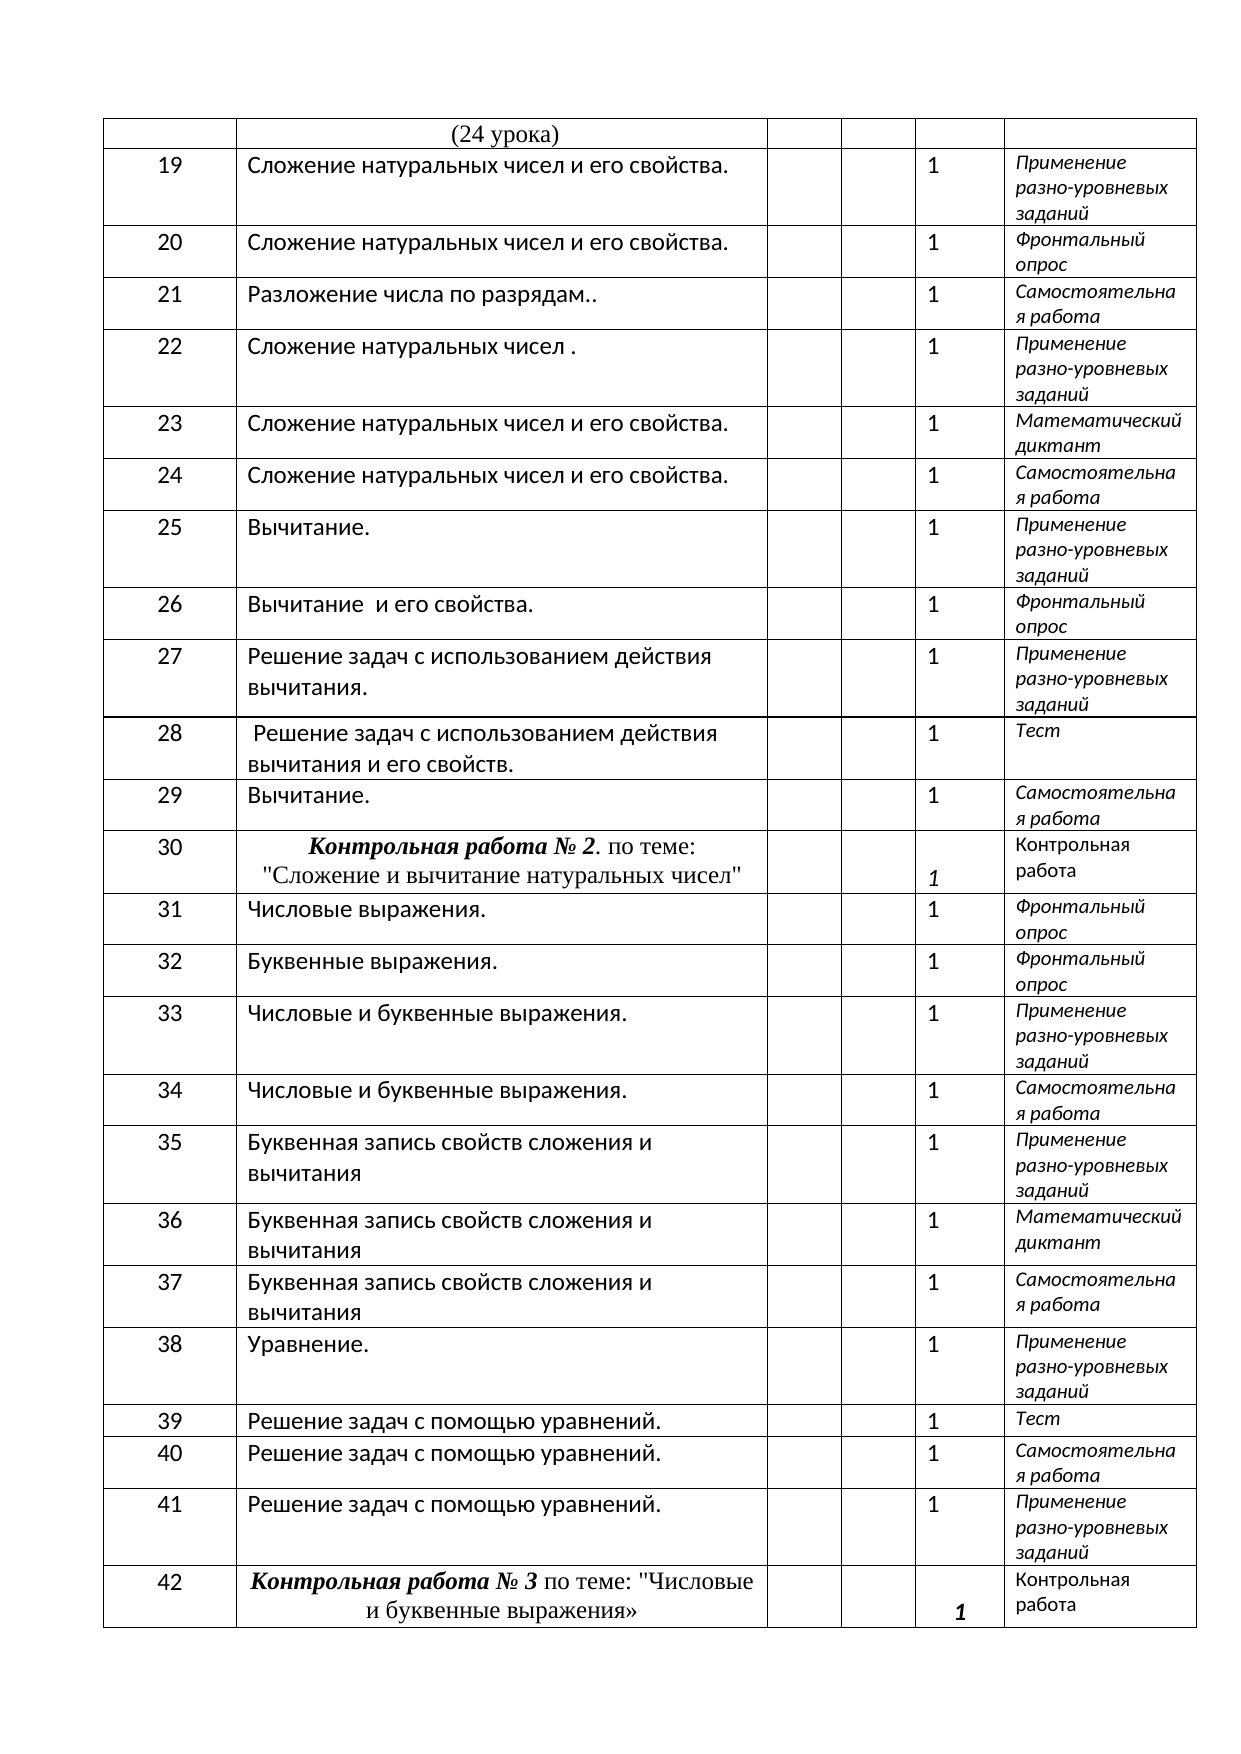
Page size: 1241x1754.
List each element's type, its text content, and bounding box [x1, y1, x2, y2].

table_cell Контрольная работа [1005, 831, 1196, 892]
table_cell 1 [916, 1437, 1004, 1488]
table_cell Применение разно-уровневых заданий [1005, 511, 1196, 587]
table_cell 27 [104, 640, 236, 716]
table_cell 1 [916, 1489, 1004, 1565]
table_cell [842, 1489, 915, 1565]
table_cell Буквенная запись свойств сложения и вычитания [237, 1266, 767, 1327]
table_cell [842, 588, 915, 639]
table_cell [768, 997, 841, 1073]
table_cell [768, 894, 841, 944]
table_cell [768, 1405, 841, 1436]
table_cell 22 [104, 330, 236, 406]
table_cell Самостоятельная работа [1005, 278, 1196, 329]
table_cell 1 [916, 149, 1004, 225]
table_cell Буквенные выражения. [237, 945, 767, 996]
table_cell [768, 278, 841, 329]
table_cell 19 [104, 149, 236, 225]
table_cell [842, 149, 915, 225]
table_cell 24 [104, 459, 236, 510]
table_cell 1 [916, 1126, 1004, 1203]
table_cell 1 [916, 1405, 1004, 1436]
table_cell 1 [916, 1075, 1004, 1125]
table_cell [768, 407, 841, 458]
table_cell [842, 459, 915, 510]
table_cell [842, 278, 915, 329]
table_cell Буквенная запись свойств сложения и вычитания [237, 1126, 767, 1203]
table_cell Числовые выражения. [237, 894, 767, 944]
table_cell [842, 1204, 915, 1265]
table_cell 34 [104, 1075, 236, 1125]
table_cell 39 [104, 1405, 236, 1436]
table_cell Фронтальный опрос [1005, 894, 1196, 944]
table_cell [768, 1566, 841, 1627]
table_cell [842, 945, 915, 996]
table_cell [1005, 119, 1196, 148]
table_cell Буквенная запись свойств сложения и вычитания [237, 1204, 767, 1265]
table_cell Числовые и буквенные выражения. [237, 997, 767, 1073]
table_cell [842, 1126, 915, 1203]
table_cell 41 [104, 1489, 236, 1565]
table_cell [842, 1266, 915, 1327]
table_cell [237, 119, 767, 148]
table_cell Математический диктант [1005, 1204, 1196, 1265]
table_cell [842, 780, 915, 830]
table_cell [842, 226, 915, 277]
table_cell [768, 831, 841, 892]
table_cell [842, 831, 915, 892]
table_cell 1 [916, 588, 1004, 639]
table_cell 33 [104, 997, 236, 1073]
table_cell 1 [916, 997, 1004, 1073]
table_cell Применение разно-уровневых заданий [1005, 1126, 1196, 1203]
table_cell [842, 640, 915, 716]
table_cell [842, 119, 915, 148]
table_cell 1 [916, 407, 1004, 458]
table_cell Решение задач с использованием действия вычитания. [237, 640, 767, 716]
table_cell [842, 997, 915, 1073]
table_cell Разложение числа по разрядам.. [237, 278, 767, 329]
table_cell [768, 945, 841, 996]
table_cell Вычитание. [237, 780, 767, 830]
table_cell Математический диктант [1005, 407, 1196, 458]
table_cell Решение задач с использованием действия вычитания и его свойств. [237, 718, 767, 778]
table_cell [842, 1566, 915, 1627]
table_cell 42 [104, 1566, 236, 1627]
table_cell [842, 894, 915, 944]
table_cell Самостоятельная работа [1005, 1266, 1196, 1327]
table_cell [768, 459, 841, 510]
table_cell 1 [916, 511, 1004, 587]
table_cell Самостоятельная работа [1005, 459, 1196, 510]
table_cell [842, 330, 915, 406]
table_cell 35 [104, 1126, 236, 1203]
table_cell 31 [104, 894, 236, 944]
table_cell [842, 407, 915, 458]
table_cell 1 [916, 945, 1004, 996]
table_cell Применение разно-уровневых заданий [1005, 640, 1196, 716]
table_cell Сложение натуральных чисел и его свойства. [237, 226, 767, 277]
table_cell [768, 1437, 841, 1488]
table_cell 38 [104, 1328, 236, 1404]
table_cell 1 [916, 1266, 1004, 1327]
table_cell Уравнение. [237, 1328, 767, 1404]
table_cell Сложение натуральных чисел и его свойства. [237, 149, 767, 225]
table_cell 1 [916, 780, 1004, 830]
table_cell 1 [916, 718, 1004, 778]
table_cell Самостоятельная работа [1005, 1437, 1196, 1488]
table_cell 1 [916, 1328, 1004, 1404]
table_cell Контрольная работа № 3 по теме: "Числовые и буквенные выражения» [237, 1566, 767, 1627]
table_cell [842, 511, 915, 587]
table_cell [768, 119, 841, 148]
table_cell [768, 149, 841, 225]
table_cell 36 [104, 1204, 236, 1265]
table_cell Применение разно-уровневых заданий [1005, 1328, 1196, 1404]
table_cell Применение разно-уровневых заданий [1005, 330, 1196, 406]
table_cell [768, 1075, 841, 1125]
table_cell 29 [104, 780, 236, 830]
table_cell 1 [916, 330, 1004, 406]
table_cell [842, 1075, 915, 1125]
table_cell Вычитание и его свойства. [237, 588, 767, 639]
table_cell [768, 718, 841, 778]
table_cell 24 [916, 119, 1004, 148]
table_cell Тест [1005, 1405, 1196, 1436]
table_cell Применение разно-уровневых заданий [1005, 997, 1196, 1073]
table_cell Контрольная работа [1005, 1566, 1196, 1627]
table_cell [768, 780, 841, 830]
table_cell 1 [916, 278, 1004, 329]
table_cell 26 [104, 588, 236, 639]
table_cell Фронтальный опрос [1005, 945, 1196, 996]
table_cell [768, 1126, 841, 1203]
table_cell Применение разно-уровневых заданий [1005, 149, 1196, 225]
table_cell 28 [104, 718, 236, 778]
table_cell Решение задач с помощью уравнений. [237, 1405, 767, 1436]
table_cell Контрольная работа № 2. по теме: "Сложение и вычитание натуральных чисел" [237, 831, 767, 892]
table_cell [768, 1328, 841, 1404]
table_cell [768, 588, 841, 639]
table_cell Самостоятельная работа [1005, 1075, 1196, 1125]
table_cell [842, 1405, 915, 1436]
table_cell [768, 511, 841, 587]
table_cell 32 [104, 945, 236, 996]
table_cell 1 [916, 1204, 1004, 1265]
table_cell Применение разно-уровневых заданий [1005, 1489, 1196, 1565]
table_cell Сложение натуральных чисел и его свойства. [237, 407, 767, 458]
table_cell 21 [104, 278, 236, 329]
table_cell [842, 1437, 915, 1488]
table_cell Тест [1005, 718, 1196, 778]
table_cell 23 [104, 407, 236, 458]
table_cell [842, 718, 915, 778]
table_cell 30 [104, 831, 236, 892]
table_cell 1 [916, 1566, 1004, 1627]
table_cell Числовые и буквенные выражения. [237, 1075, 767, 1125]
table_cell Фронтальный опрос [1005, 226, 1196, 277]
table_cell [104, 119, 236, 148]
table_cell Решение задач с помощью уравнений. [237, 1437, 767, 1488]
table_cell Сложение натуральных чисел и его свойства. [237, 459, 767, 510]
table_cell 1 [916, 831, 1004, 892]
table_cell 40 [104, 1437, 236, 1488]
table_cell 1 [916, 226, 1004, 277]
table_cell 25 [104, 511, 236, 587]
table_cell 37 [104, 1266, 236, 1327]
table_cell [768, 226, 841, 277]
table_cell [768, 1204, 841, 1265]
table_cell [768, 1266, 841, 1327]
table_cell 1 [916, 640, 1004, 716]
table_cell 1 [916, 459, 1004, 510]
table_cell Самостоятельная работа [1005, 780, 1196, 830]
table_cell 20 [104, 226, 236, 277]
table_cell Решение задач с помощью уравнений. [237, 1489, 767, 1565]
table_cell Фронтальный опрос [1005, 588, 1196, 639]
table_cell [768, 330, 841, 406]
table_cell [842, 1328, 915, 1404]
table_cell Сложение натуральных чисел . [237, 330, 767, 406]
table_cell [768, 640, 841, 716]
table_cell Вычитание. [237, 511, 767, 587]
table_cell 1 [916, 894, 1004, 944]
table_cell [768, 1489, 841, 1565]
